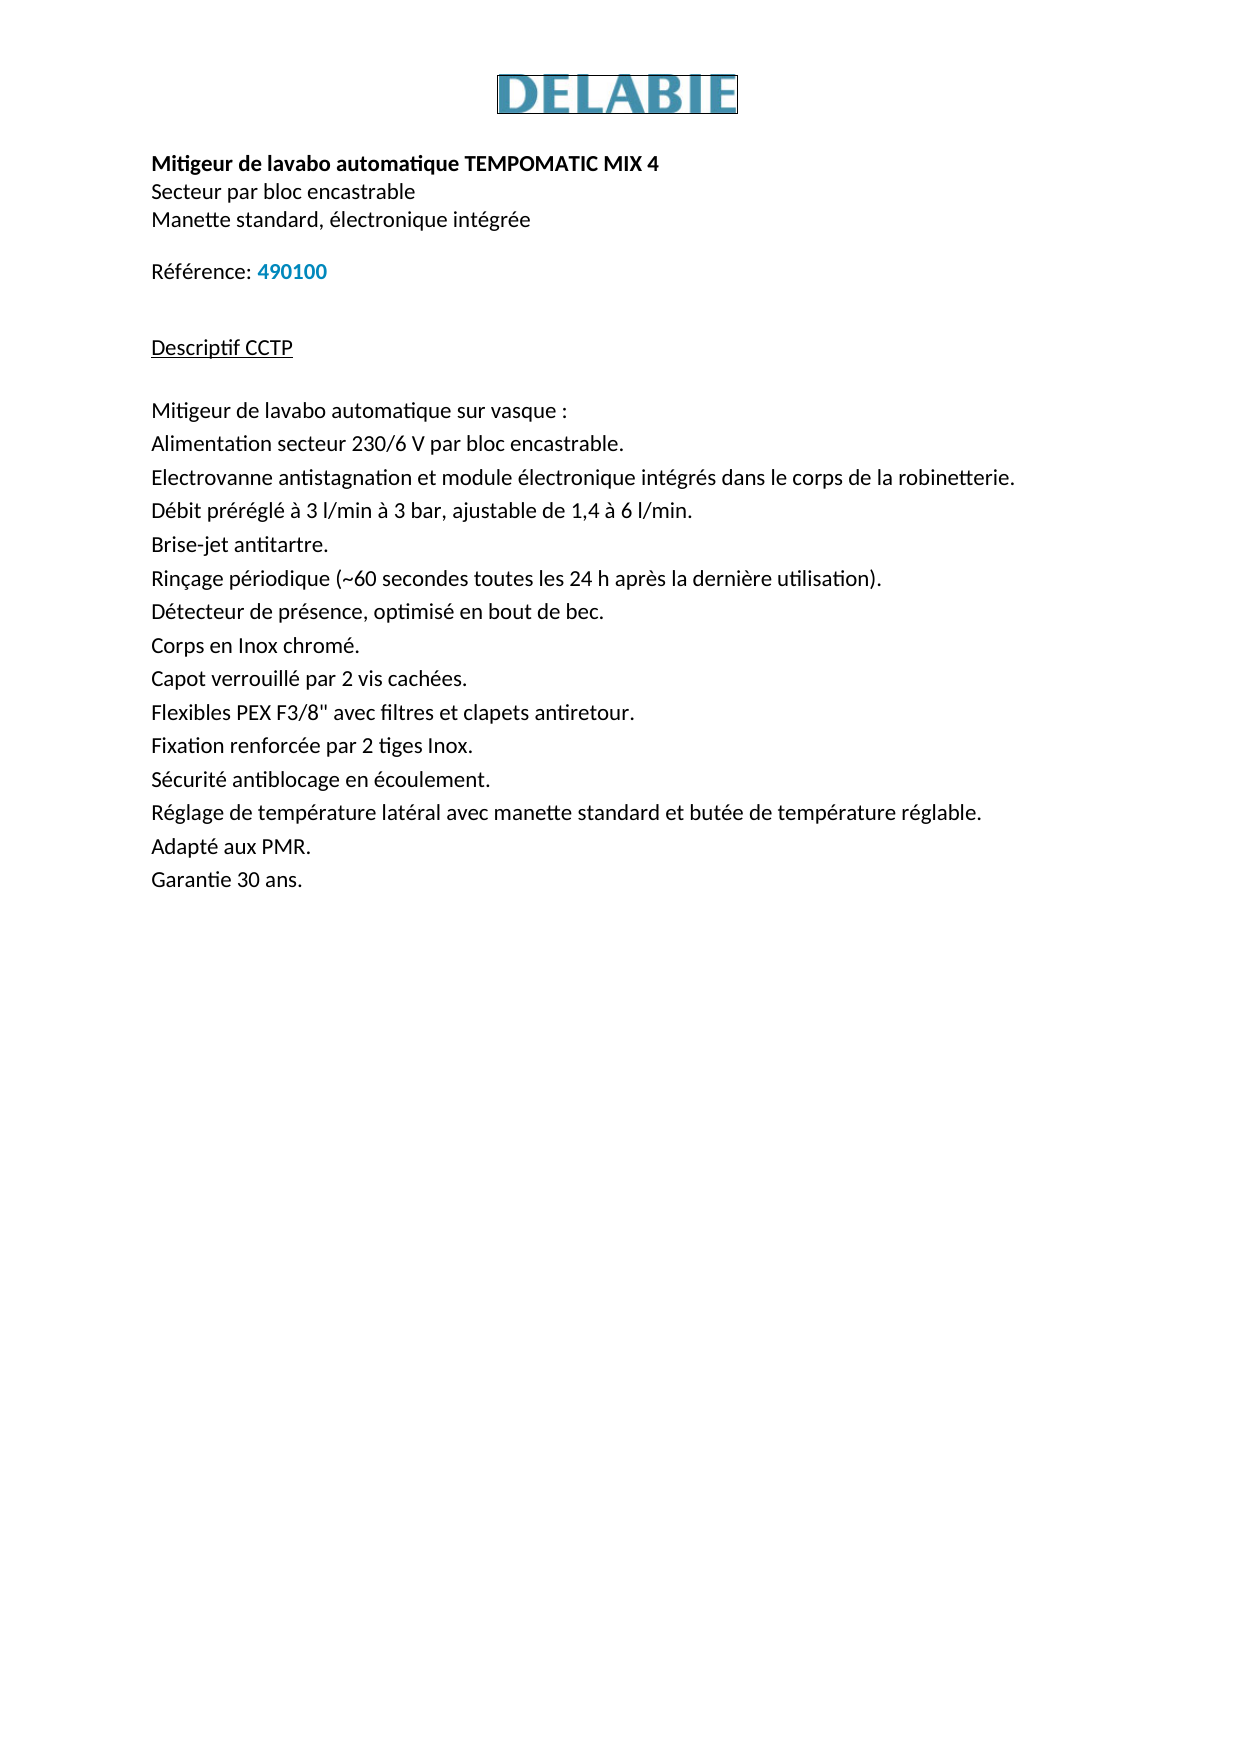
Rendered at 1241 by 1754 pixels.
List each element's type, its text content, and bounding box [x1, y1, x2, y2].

text Sécurité antiblocage en écoulement. [151, 765, 1084, 793]
text Garantie 30 ans. [151, 866, 1084, 894]
text Alimentation secteur 230/6 V par bloc encastrable. [151, 429, 1084, 458]
text Fixation renforcée par 2 tiges Inox. [151, 731, 1084, 759]
text Réglage de température latéral avec manette standard et butée de température réglable. [151, 798, 1084, 827]
text Electrovanne antistagnation et module électronique intégrés dans le corps de la robinetterie. [151, 463, 1084, 491]
picture [498, 76, 737, 113]
text Référence: 490100 [151, 257, 1084, 285]
text Capot verrouillé par 2 vis cachées. [151, 664, 1084, 692]
text Mitigeur de lavabo automatique sur vasque : [151, 396, 1084, 424]
text Secteur par bloc encastrable [151, 177, 1084, 205]
text Flexibles PEX F3/8" avec filtres et clapets antiretour. [151, 698, 1084, 726]
text Descriptif CCTP [151, 333, 1084, 361]
text Adapté aux PMR. [151, 832, 1084, 860]
text Corps en Inox chromé. [151, 631, 1084, 659]
text Manette standard, électronique intégrée [151, 205, 1084, 233]
text Débit préréglé à 3 l/min à 3 bar, ajustable de 1,4 à 6 l/min. [151, 497, 1084, 525]
text Brise-jet antitartre. [151, 530, 1084, 558]
text Mitigeur de lavabo automatique TEMPOMATIC MIX 4 [151, 149, 1084, 177]
text Rinçage périodique (~60 secondes toutes les 24 h après la dernière utilisation). [151, 564, 1084, 592]
text Détecteur de présence, optimisé en bout de bec. [151, 597, 1084, 625]
